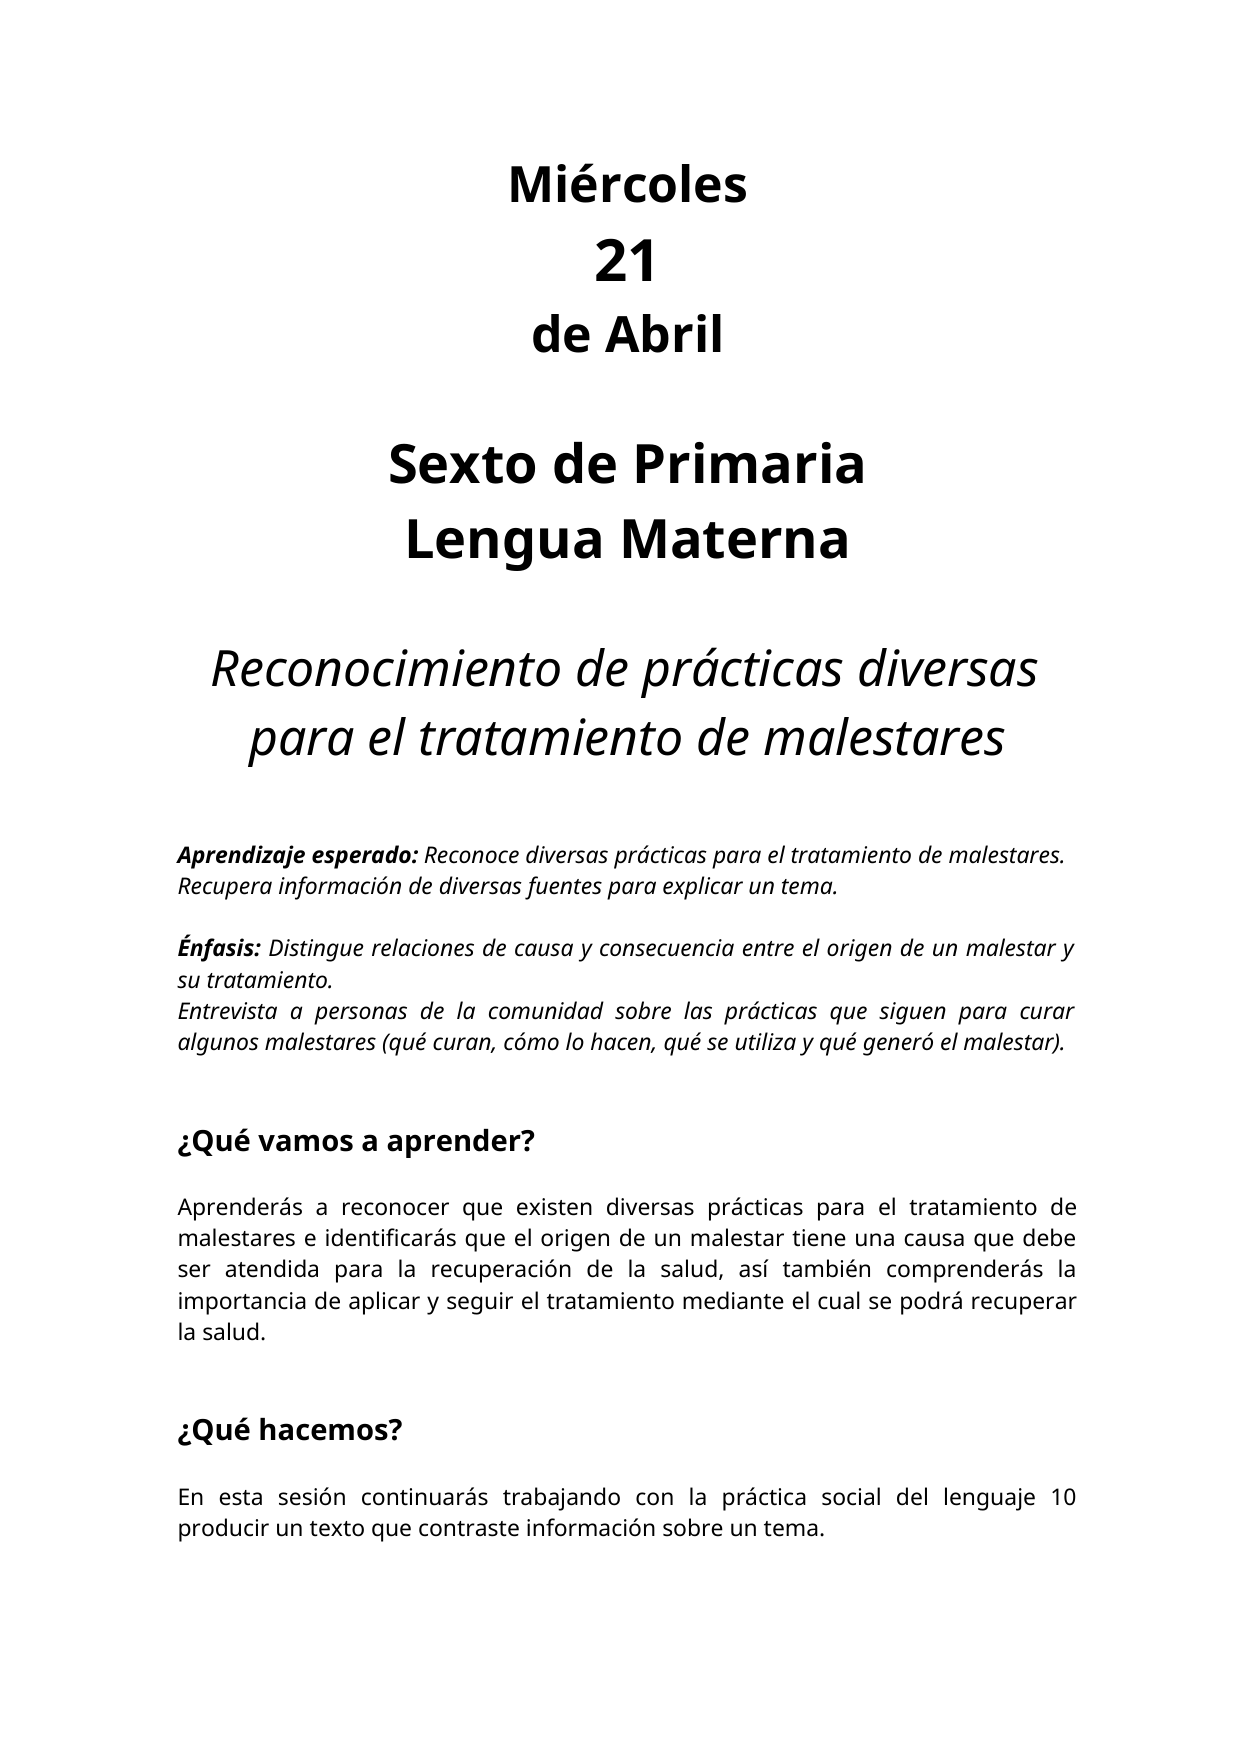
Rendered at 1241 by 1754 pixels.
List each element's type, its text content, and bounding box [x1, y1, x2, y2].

text Lengua Materna [177, 499, 1078, 575]
text Énfasis: Distingue relaciones de causa y consecuencia entre el origen de un malestar y su tratamiento. [177, 932, 1078, 995]
text Aprenderás a reconocer que existen diversas prácticas para el tratamiento de malestares e identificarás que el origen de un malestar tiene una causa que debe ser atendida para la recuperación de la salud, así también comprenderás la importancia de aplicar y seguir el tratamiento mediante el cual se podrá recuperar la salud. [177, 1191, 1078, 1347]
text 21 [177, 217, 1078, 298]
text de Abril [177, 298, 1078, 368]
text En esta sesión continuarás trabajando con la práctica social del lenguaje 10 producir un texto que contraste información sobre un tema. [177, 1481, 1078, 1543]
text Aprendizaje esperado: Reconoce diversas prácticas para el tratamiento de malestares. [177, 839, 1078, 870]
text ¿Qué vamos a aprender? [177, 1120, 1078, 1159]
text Miércoles [177, 148, 1078, 217]
text Reconocimiento de prácticas diversas para el tratamiento de malestares [177, 632, 1078, 771]
text Recupera información de diversas fuentes para explicar un tema. [177, 870, 1078, 901]
text ¿Qué hacemos? [177, 1409, 1078, 1449]
text Sexto de Primaria [177, 424, 1078, 499]
text Entrevista a personas de la comunidad sobre las prácticas que siguen para curar algunos malestares (qué curan, cómo lo hacen, qué se utiliza y qué generó el malestar). [177, 995, 1078, 1057]
